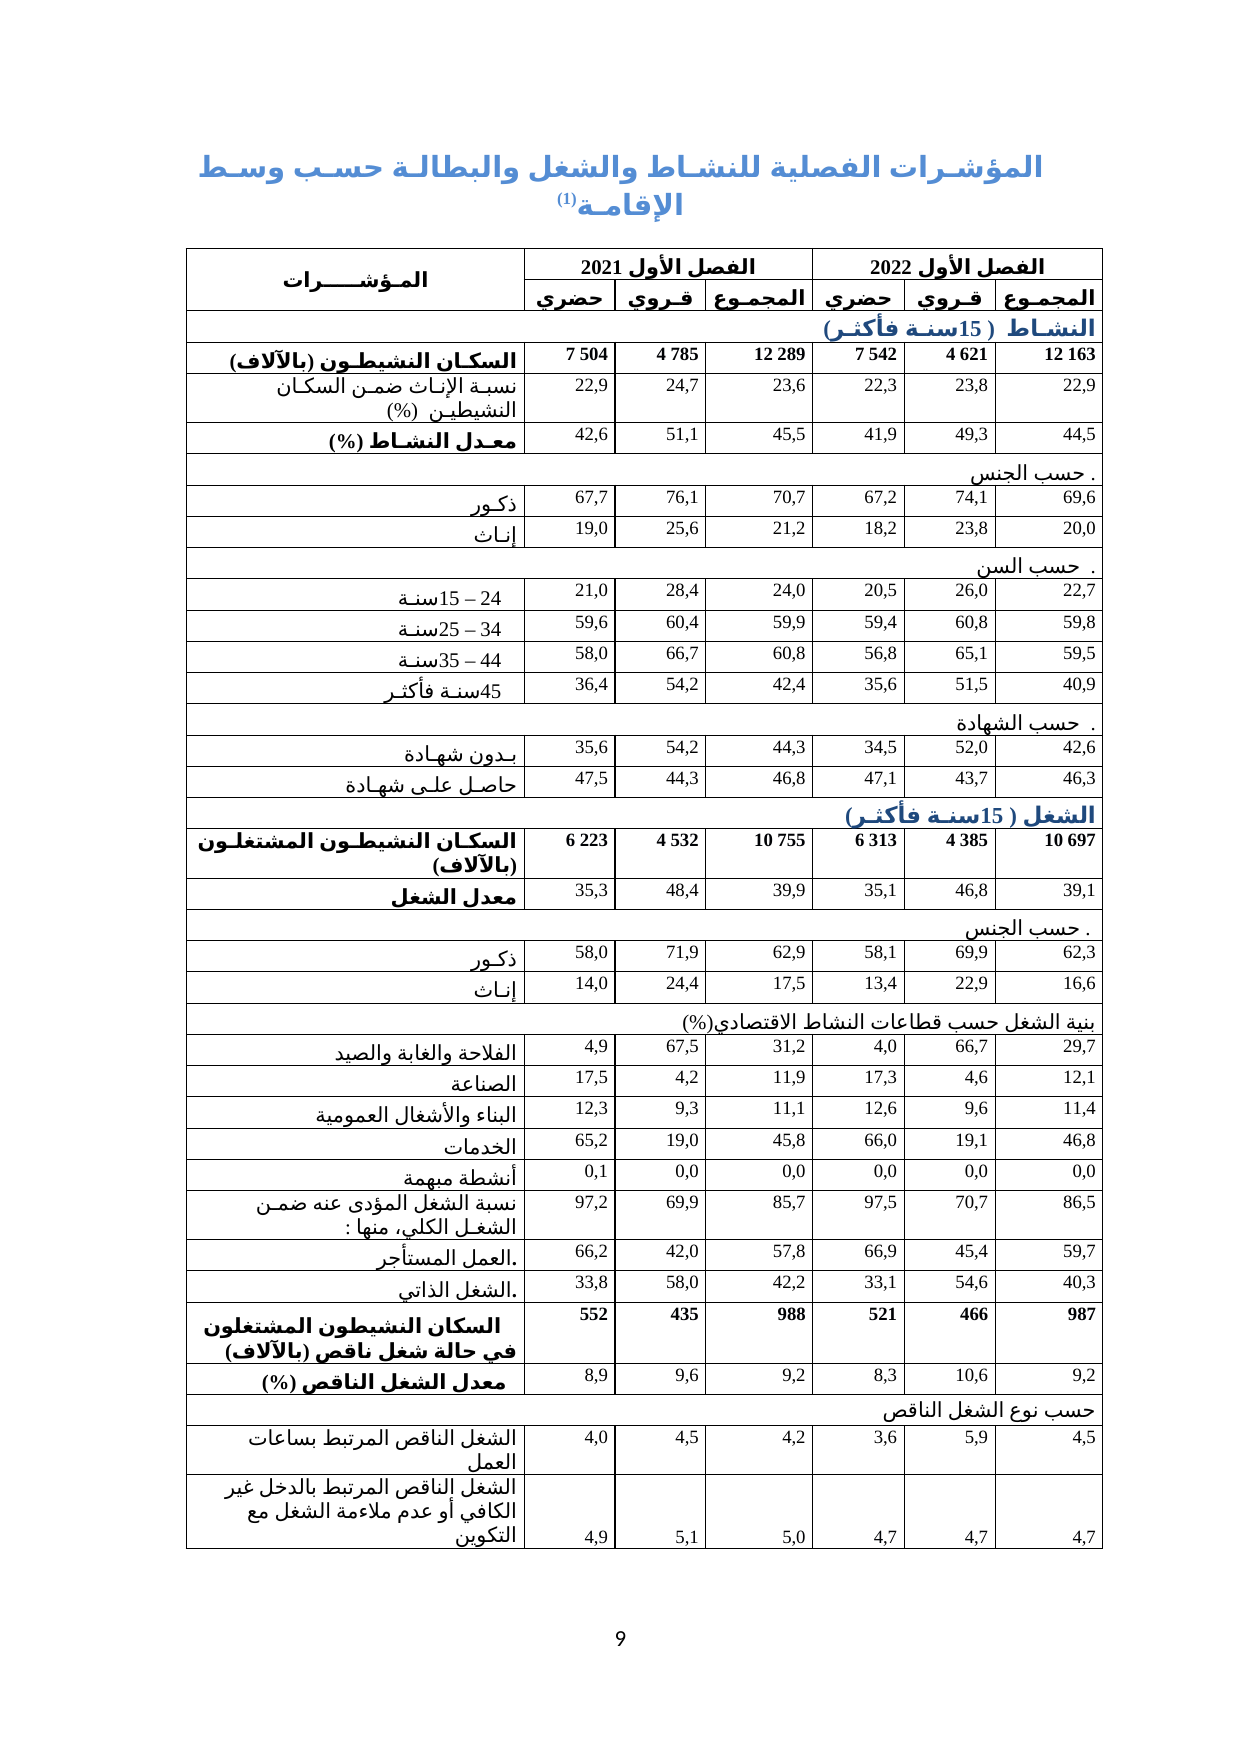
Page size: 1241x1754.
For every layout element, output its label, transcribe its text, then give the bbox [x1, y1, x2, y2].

table_cell 58,1 [813, 941, 904, 971]
table_cell 7 542 [813, 343, 904, 373]
table_cell 60,4 [616, 611, 705, 641]
table_cell 69,9 [905, 941, 995, 971]
table_cell 521 [813, 1303, 904, 1363]
table_cell 4,7 [813, 1475, 904, 1547]
table_cell 59,4 [813, 611, 904, 641]
table_cell الشغل الناقص المرتبط بالدخل غير الكافي أو عدم ملاءمة الشغل مع التكوين [187, 1475, 524, 1547]
table_cell النشـاط ( 15سنـة فأكثـر) [187, 311, 1102, 342]
table_cell 40,3 [996, 1271, 1102, 1302]
table_cell 11,9 [706, 1066, 812, 1096]
table_cell 54,6 [905, 1271, 995, 1302]
table_cell 21,2 [706, 517, 812, 547]
table_cell 0,1 [525, 1160, 614, 1190]
table_cell السكان النشيطون المشتغلون في حالة شغل ناقص (بالآلاف) [187, 1303, 524, 1363]
table_cell 74,1 [905, 486, 995, 516]
table_cell 67,7 [525, 486, 614, 516]
table_cell قـروي [905, 280, 995, 310]
table_cell 20,5 [813, 579, 904, 609]
table_cell ذكـور [187, 486, 524, 516]
table_cell 62,9 [706, 941, 812, 971]
table_cell 59,8 [996, 611, 1102, 641]
table_cell 66,0 [813, 1129, 904, 1159]
table_cell 24 – 15سنـة [187, 579, 524, 609]
table_cell 44,3 [616, 767, 705, 797]
table_cell . حسب السن [187, 548, 1102, 578]
table_cell 56,8 [813, 642, 904, 672]
table_cell 5,9 [905, 1426, 995, 1474]
table_cell 14,0 [525, 972, 614, 1002]
table_cell بـدون شهـادة [187, 736, 524, 766]
table_cell الصناعة [187, 1066, 524, 1096]
table_cell 0,0 [813, 1160, 904, 1190]
table_cell . حسب الجنس [187, 910, 1102, 940]
table_cell إنـاث [187, 517, 524, 547]
table_cell 52,0 [905, 736, 995, 766]
table_cell 10 697 [996, 829, 1102, 877]
table_cell 31,2 [706, 1035, 812, 1065]
table_cell 45,4 [905, 1240, 995, 1270]
table_cell 66,9 [813, 1240, 904, 1270]
table_cell 35,6 [525, 736, 614, 766]
table_cell 46,8 [706, 767, 812, 797]
table_cell 4,6 [905, 1066, 995, 1096]
table_cell 22,9 [525, 374, 614, 422]
table_header الفصل الأول 2022 [813, 249, 1102, 279]
table_cell 4,5 [616, 1426, 705, 1474]
table_cell 552 [525, 1303, 614, 1363]
table_cell 44,3 [706, 736, 812, 766]
table_cell 23,6 [706, 374, 812, 422]
table_cell الفلاحة والغابة والصيد [187, 1035, 524, 1065]
table_cell نسبـة الإنـاث ضمـن السكـان النشيطيـن (%) [187, 374, 524, 422]
table_cell المجمـوع [996, 280, 1102, 310]
table_cell 18,2 [813, 517, 904, 547]
table_cell 4,0 [525, 1426, 614, 1474]
table_cell 10,6 [905, 1364, 995, 1394]
table_cell 59,7 [996, 1240, 1102, 1270]
table_cell 19,0 [525, 517, 614, 547]
table_cell 17,5 [706, 972, 812, 1002]
table_cell 12,6 [813, 1097, 904, 1127]
table_cell 70,7 [905, 1191, 995, 1239]
table_cell 435 [616, 1303, 705, 1363]
table_cell 4 532 [616, 829, 705, 877]
table_cell 39,9 [706, 879, 812, 909]
table_cell 4,7 [996, 1475, 1102, 1547]
table_cell 97,5 [813, 1191, 904, 1239]
table_cell 17,5 [525, 1066, 614, 1096]
table_cell .العمل المستأجر [187, 1240, 524, 1270]
table_cell 66,2 [525, 1240, 614, 1270]
table_cell 25,6 [616, 517, 705, 547]
table_cell 45,5 [706, 423, 812, 453]
table_cell 11,4 [996, 1097, 1102, 1127]
table_cell أنشطة مبهمة [187, 1160, 524, 1190]
table_cell 46,8 [996, 1129, 1102, 1159]
table_cell 35,6 [813, 673, 904, 703]
table_cell 4 621 [905, 343, 995, 373]
table_cell 7 504 [525, 343, 614, 373]
table_header الفصل الأول 2021 [525, 249, 812, 279]
table_cell 22,7 [996, 579, 1102, 609]
table_cell 54,2 [616, 736, 705, 766]
table_cell 26,0 [905, 579, 995, 609]
table_cell معدل الشغل الناقص (%) [187, 1364, 524, 1394]
table_cell 466 [905, 1303, 995, 1363]
table_cell 59,9 [706, 611, 812, 641]
table_cell 34,5 [813, 736, 904, 766]
table_cell 59,6 [525, 611, 614, 641]
table_cell 17,3 [813, 1066, 904, 1096]
table_cell 97,2 [525, 1191, 614, 1239]
table_cell 5,0 [706, 1475, 812, 1547]
table_cell 59,5 [996, 642, 1102, 672]
table_cell 76,1 [616, 486, 705, 516]
table_cell . حسب الشهادة [187, 704, 1102, 734]
table_cell 46,8 [905, 879, 995, 909]
table_cell 24,0 [706, 579, 812, 609]
table_cell 4,2 [616, 1066, 705, 1096]
table_cell 51,1 [616, 423, 705, 453]
table_cell 48,4 [616, 879, 705, 909]
table_cell 41,9 [813, 423, 904, 453]
table_cell 13,4 [813, 972, 904, 1002]
table_cell 988 [706, 1303, 812, 1363]
table_cell 51,5 [905, 673, 995, 703]
table_cell 57,8 [706, 1240, 812, 1270]
table_cell 24,4 [616, 972, 705, 1002]
table_cell حسب نوع الشغل الناقص [187, 1395, 1102, 1425]
table_cell 49,3 [905, 423, 995, 453]
table_cell 6 313 [813, 829, 904, 877]
table_cell 70,7 [706, 486, 812, 516]
table_cell 65,2 [525, 1129, 614, 1159]
table_cell 42,6 [996, 736, 1102, 766]
table_header المـؤشـــــرات [187, 249, 524, 310]
table_cell 42,0 [616, 1240, 705, 1270]
table_cell 39,1 [996, 879, 1102, 909]
table_cell 22,3 [813, 374, 904, 422]
table_cell 40,9 [996, 673, 1102, 703]
table_cell 11,1 [706, 1097, 812, 1127]
table_cell .الشغل الذاتي [187, 1271, 524, 1302]
table_cell 71,9 [616, 941, 705, 971]
table_cell 62,3 [996, 941, 1102, 971]
table_cell حضري [525, 280, 614, 310]
table_cell 33,8 [525, 1271, 614, 1302]
table_cell 54,2 [616, 673, 705, 703]
table_cell 35,1 [813, 879, 904, 909]
table_cell 44 – 35سنـة [187, 642, 524, 672]
table_cell 60,8 [905, 611, 995, 641]
table_cell 16,6 [996, 972, 1102, 1002]
table_cell 60,8 [706, 642, 812, 672]
table_cell 43,7 [905, 767, 995, 797]
table_cell 69,6 [996, 486, 1102, 516]
table_cell الشغل الناقص المرتبط بساعات العمل [187, 1426, 524, 1474]
table_cell 5,1 [616, 1475, 705, 1547]
table_cell 34 – 25سنـة [187, 611, 524, 641]
table_cell 28,4 [616, 579, 705, 609]
table_cell 86,5 [996, 1191, 1102, 1239]
table_cell 6 223 [525, 829, 614, 877]
table_cell 46,3 [996, 767, 1102, 797]
table_cell 12,3 [525, 1097, 614, 1127]
table_cell 4 385 [905, 829, 995, 877]
text المؤشـرات الفصلية للنشـاط والشغل والبطالـة حسـب وسـط الإقامـة(1) [187, 150, 1053, 222]
table_cell 4,9 [525, 1475, 614, 1547]
table_cell 29,7 [996, 1035, 1102, 1065]
table_cell 12,1 [996, 1066, 1102, 1096]
table_cell 22,9 [905, 972, 995, 1002]
table_cell 9,6 [616, 1364, 705, 1394]
table_cell 0,0 [616, 1160, 705, 1190]
table_cell السكـان النشيطـون المشتغلـون (بالآلاف) [187, 829, 524, 877]
table_cell الشغل ( 15سنـة فأكثـر) [187, 798, 1102, 828]
table_cell نسبة الشغل المؤدى عنه ضمـن الشغـل الكلي، منها : [187, 1191, 524, 1239]
table_cell 12 163 [996, 343, 1102, 373]
table_cell 10 755 [706, 829, 812, 877]
table_cell 42,2 [706, 1271, 812, 1302]
table_cell 85,7 [706, 1191, 812, 1239]
table_cell السكـان النشيطـون (بالآلاف) [187, 343, 524, 373]
table_cell 47,5 [525, 767, 614, 797]
table_cell البناء والأشغال العمومية [187, 1097, 524, 1127]
table_cell بنية الشغل حسب قطاعات النشاط الاقتصادي(%) [187, 1004, 1102, 1034]
table_cell 47,1 [813, 767, 904, 797]
table_cell 35,3 [525, 879, 614, 909]
table_cell 19,0 [616, 1129, 705, 1159]
table_cell 4 785 [616, 343, 705, 373]
table_cell 58,0 [616, 1271, 705, 1302]
table_cell قـروي [616, 280, 705, 310]
table_cell 4,7 [905, 1475, 995, 1547]
table_cell 65,1 [905, 642, 995, 672]
table_cell ذكـور [187, 941, 524, 971]
table_cell 66,7 [616, 642, 705, 672]
table_cell معدل الشغل [187, 879, 524, 909]
table_cell 66,7 [905, 1035, 995, 1065]
table_cell 33,1 [813, 1271, 904, 1302]
table_cell إنـاث [187, 972, 524, 1002]
table_cell 3,6 [813, 1426, 904, 1474]
table_cell 12 289 [706, 343, 812, 373]
table_cell 69,9 [616, 1191, 705, 1239]
table_cell 987 [996, 1303, 1102, 1363]
table_cell 58,0 [525, 642, 614, 672]
table_cell 9,6 [905, 1097, 995, 1127]
table_cell 0,0 [706, 1160, 812, 1190]
table_cell 42,6 [525, 423, 614, 453]
table_cell 4,0 [813, 1035, 904, 1065]
table_cell 9,2 [996, 1364, 1102, 1394]
table_cell الخدمات [187, 1129, 524, 1159]
table_cell 67,2 [813, 486, 904, 516]
table_cell حضري [813, 280, 904, 310]
table_cell 0,0 [905, 1160, 995, 1190]
table_cell 9,3 [616, 1097, 705, 1127]
table_cell 44,5 [996, 423, 1102, 453]
table_cell 42,4 [706, 673, 812, 703]
table_cell معـدل النشـاط (%) [187, 423, 524, 453]
table_cell 4,5 [996, 1426, 1102, 1474]
table_cell حاصـل علـى شهـادة [187, 767, 524, 797]
table_cell 8,3 [813, 1364, 904, 1394]
table_cell 58,0 [525, 941, 614, 971]
table_cell 4,9 [525, 1035, 614, 1065]
table_cell 67,5 [616, 1035, 705, 1065]
table_cell 45,8 [706, 1129, 812, 1159]
table_cell 23,8 [905, 517, 995, 547]
table_cell 21,0 [525, 579, 614, 609]
table_cell 36,4 [525, 673, 614, 703]
table_cell 24,7 [616, 374, 705, 422]
table_cell 0,0 [996, 1160, 1102, 1190]
table_cell 8,9 [525, 1364, 614, 1394]
table_cell 20,0 [996, 517, 1102, 547]
table_cell 23,8 [905, 374, 995, 422]
table_cell المجمـوع [706, 280, 812, 310]
table_cell 9,2 [706, 1364, 812, 1394]
table_cell 4,2 [706, 1426, 812, 1474]
table_cell 22,9 [996, 374, 1102, 422]
table_cell . حسب الجنس [187, 454, 1102, 484]
table_cell 19,1 [905, 1129, 995, 1159]
table_cell 45سنـة فأكثـر [187, 673, 524, 703]
